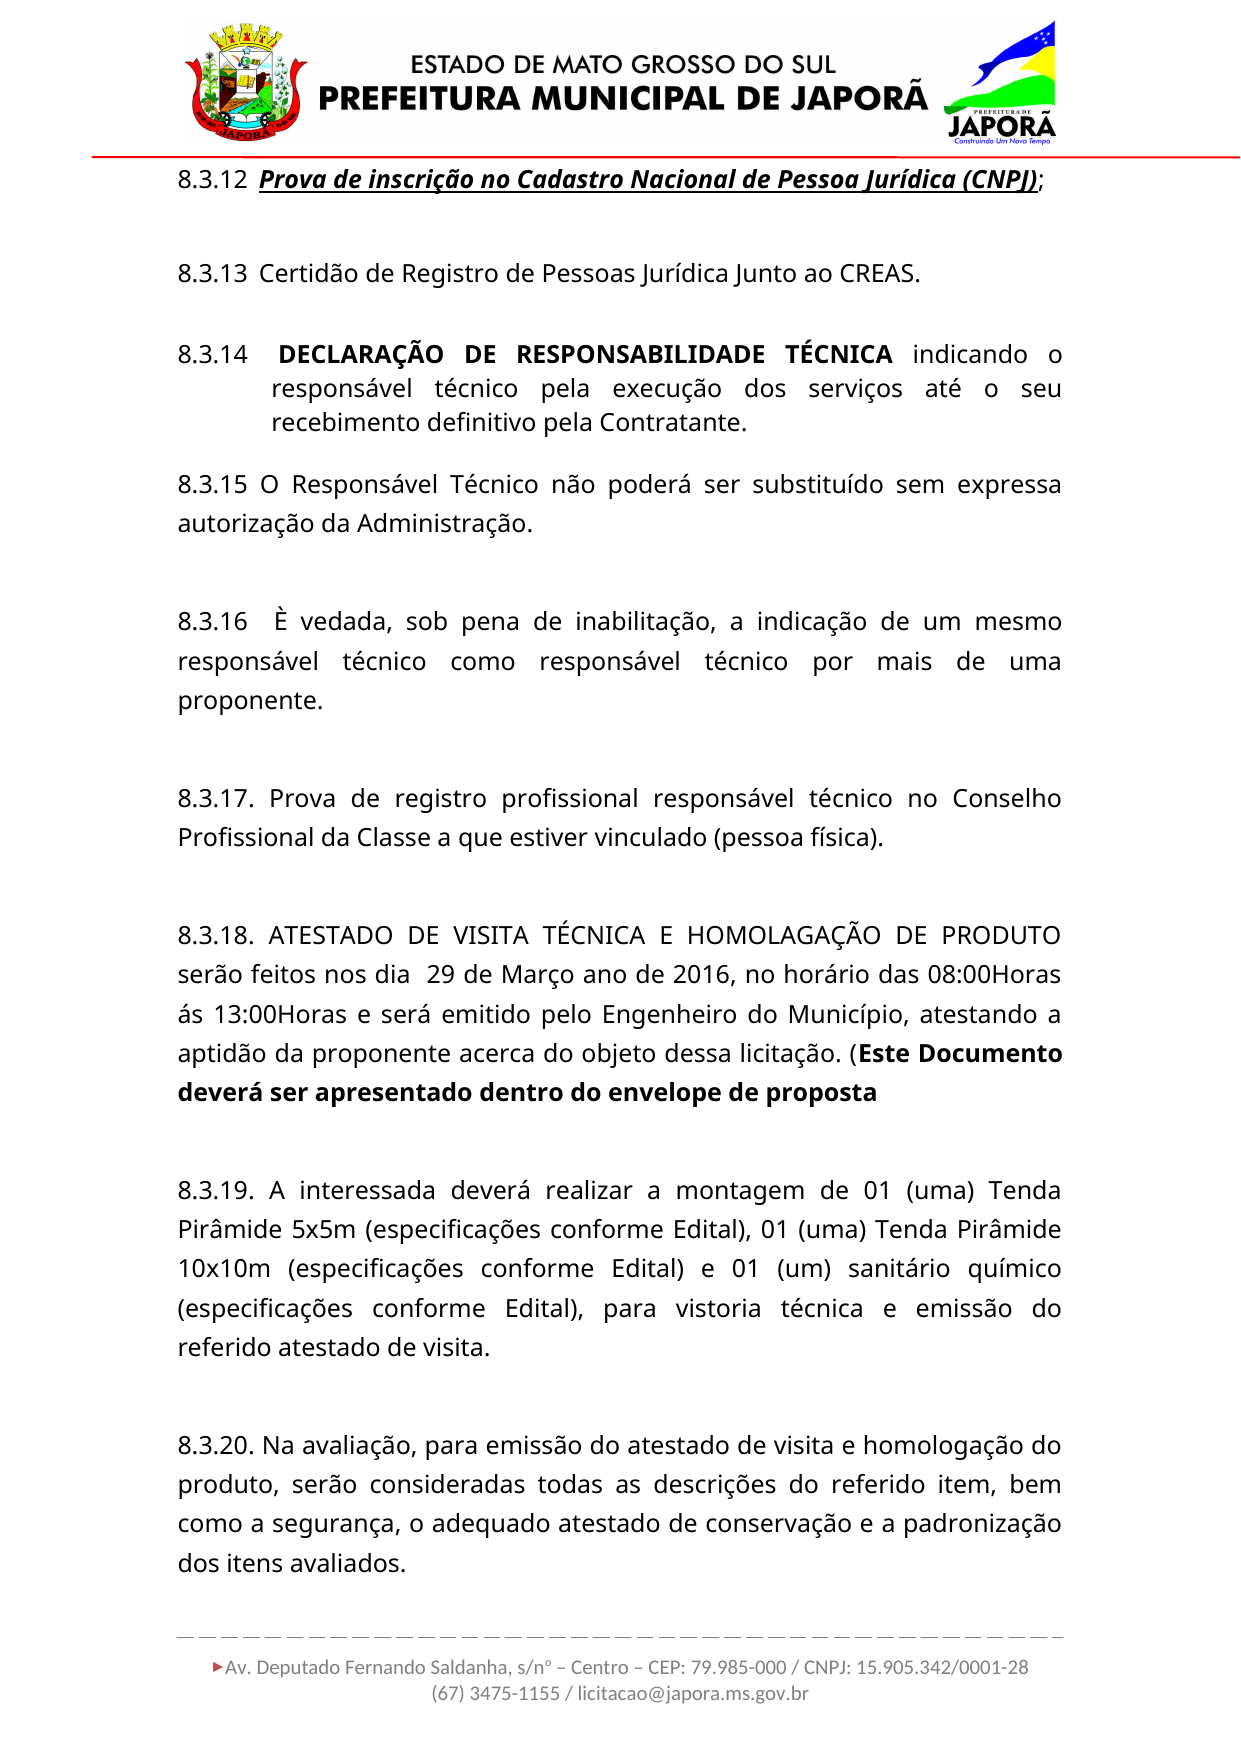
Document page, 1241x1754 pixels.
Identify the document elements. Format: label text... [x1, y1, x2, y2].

text 8.3.18. ATESTADO DE VISITA TÉCNICA E HOMOLAGAÇÃO DE PRODUTO serão feitos nos dia 29 de Março ano de 2016, no horário das 08:00Horas ás 13:00Horas e será emitido pelo Engenheiro do Município, atestando a aptidão da proponente acerca do objeto dessa licitação. (Este Documento deverá ser apresentado dentro do envelope de proposta [177, 918, 1063, 1109]
list Certidão de Registro de Pessoas Jurídica Junto ao CREAS. [177, 256, 1063, 290]
list Prova de inscrição no Cadastro Nacional de Pessoa Jurídica (CNPJ); [177, 162, 1063, 196]
text 8.3.19. A interessada deverá realizar a montagem de 01 (uma) Tenda Pirâmide 5x5m (especificações conforme Edital), 01 (uma) Tenda Pirâmide 10x10m (especificações conforme Edital) e 01 (um) sanitário químico (especificações conforme Edital), para vistoria técnica e emissão do referido atestado de visita. [177, 1173, 1063, 1363]
text 8.3.16 È vedada, sob pena de inabilitação, a indicação de um mesmo responsável técnico como responsável técnico por mais de uma proponente. [177, 604, 1063, 716]
text 8.3.17. Prova de registro profissional responsável técnico no Conselho Profissional da Classe a que estiver vinculado (pessoa física). [177, 781, 1063, 854]
list DECLARAÇÃO DE RESPONSABILIDADE TÉCNICA indicando o responsável técnico pela execução dos serviços até o seu recebimento definitivo pela Contratante. [177, 337, 1063, 439]
text 8.3.15 O Responsável Técnico não poderá ser substituído sem expressa autorização da Administração. [177, 467, 1063, 540]
text 8.3.20. Na avaliação, para emissão do atestado de visita e homologação do produto, serão consideradas todas as descrições do referido item, bem como a segurança, o adequado atestado de conservação e a padronização dos itens avaliados. [177, 1428, 1063, 1579]
picture [184, 20, 1056, 145]
